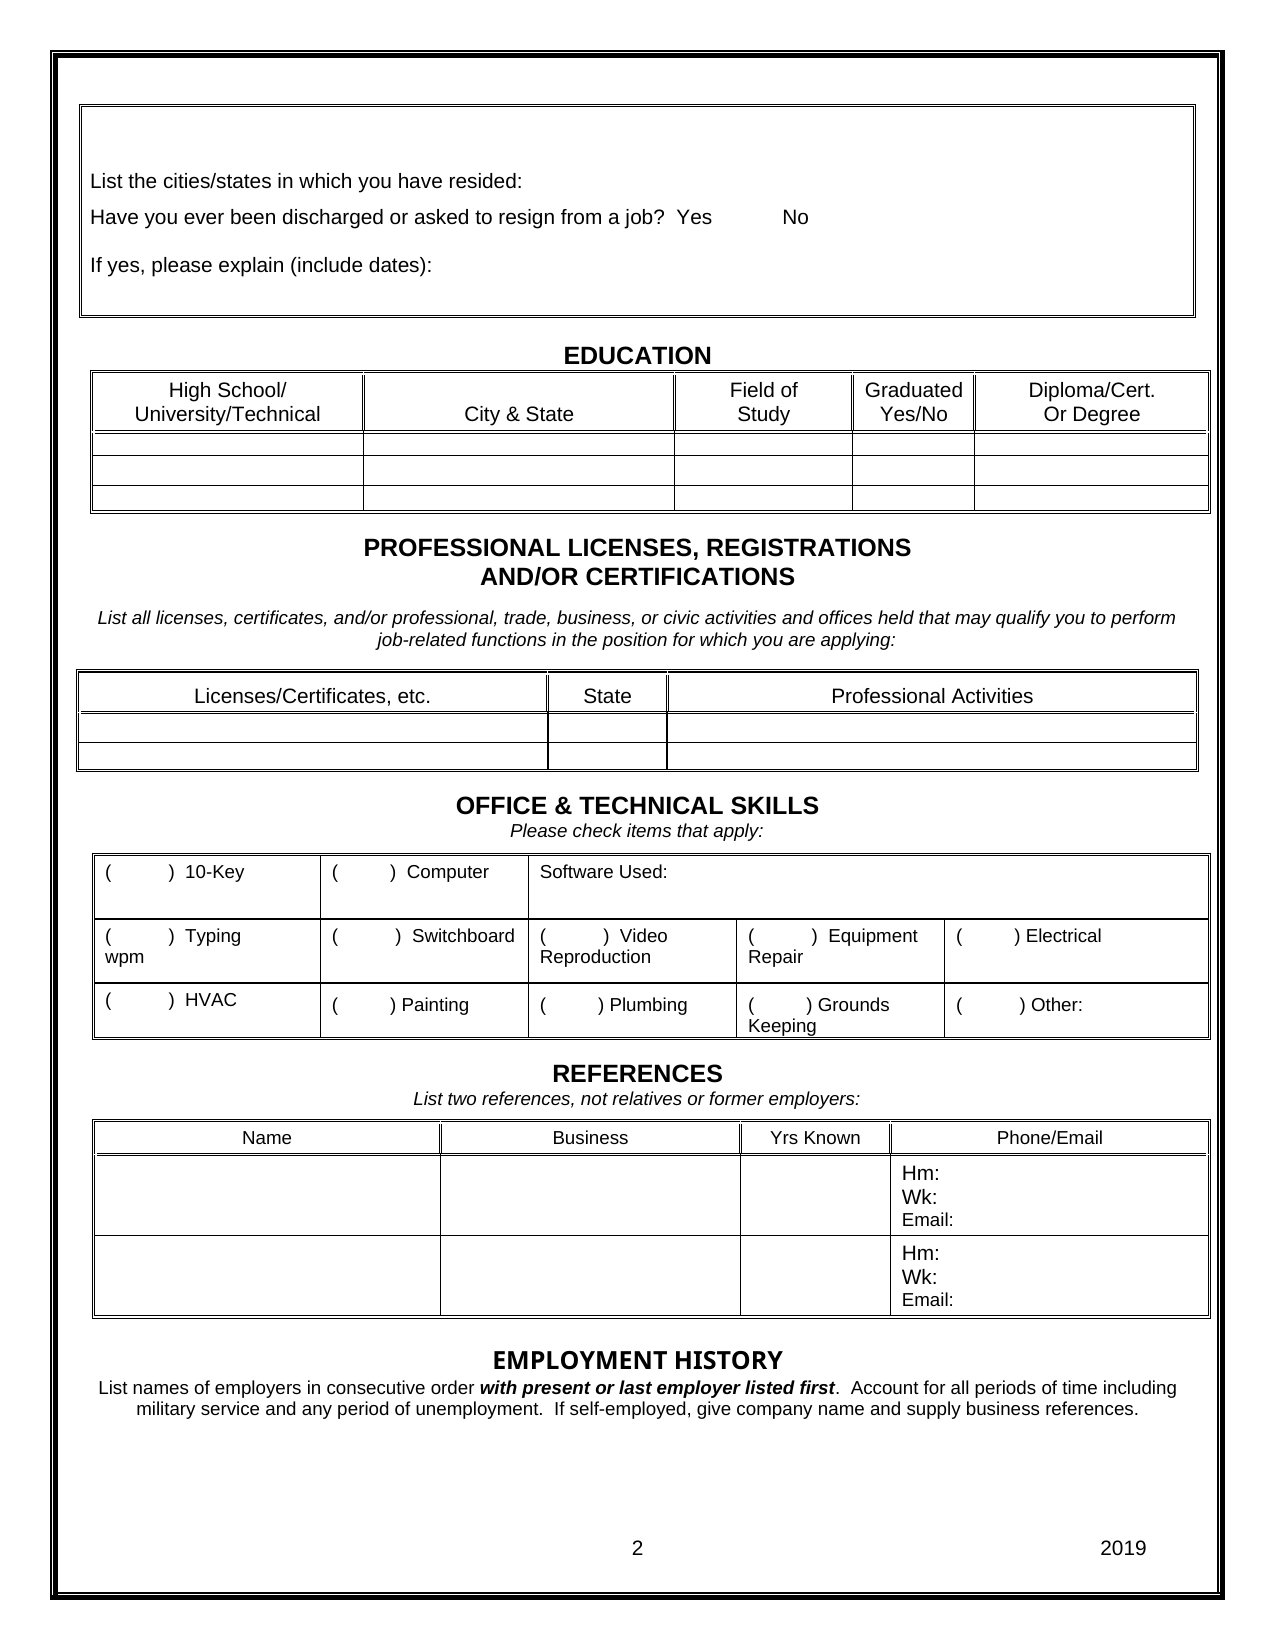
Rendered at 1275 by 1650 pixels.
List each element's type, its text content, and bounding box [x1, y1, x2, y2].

table_cell [93, 456, 363, 485]
table_header Diploma/Cert. Or Degree [975, 373, 1208, 430]
table_cell Hm: Wk: Email: [891, 1153, 1209, 1235]
table_cell ( ) Switchboard [321, 920, 528, 982]
table_header Professional Activities [667, 672, 1196, 711]
table_cell ( ) Video Reproduction [529, 920, 736, 982]
text EDUCATION [90, 341, 1185, 370]
table_cell [364, 434, 674, 455]
table_cell [549, 714, 666, 742]
table_cell ( ) Other: [945, 984, 1208, 1037]
table_cell [668, 711, 1198, 742]
table_cell [741, 1236, 890, 1315]
table_cell [92, 430, 363, 455]
table_header Phone/Email [890, 1122, 1208, 1153]
table_cell [93, 486, 363, 510]
table_cell [668, 743, 1196, 769]
table_cell [79, 743, 547, 769]
table_cell ( ) Painting [321, 984, 528, 1037]
subtitle REFERENCES [90, 1059, 1185, 1088]
table_cell [95, 1236, 440, 1315]
table_cell [675, 486, 852, 510]
table_cell [364, 486, 674, 510]
table_header Yrs Known [740, 1122, 890, 1153]
subtitle AND/OR CERTIFICATIONS [90, 561, 1185, 590]
table_cell [549, 743, 666, 769]
table_header Software Used: [529, 856, 1208, 918]
subtitle EMPLOYMENT HISTORY [90, 1342, 1185, 1376]
table_cell ( ) Grounds Keeping [737, 984, 944, 1037]
text List two references, not relatives or former employers: [90, 1088, 1185, 1109]
text List names of employers in consecutive order with present or last employer listed first. Account for all periods of time including military service and any period of unemployment. If self-employed, give company name and supply business references. [90, 1376, 1185, 1419]
table_header ( ) Computer [321, 856, 528, 918]
text Please check items that apply: [90, 820, 1185, 841]
table_header City & State [364, 373, 674, 430]
table_header Business [440, 1122, 740, 1153]
table_header Field of Study [675, 371, 853, 430]
table_cell [675, 456, 852, 485]
table_cell [975, 430, 1209, 455]
table_cell [77, 711, 547, 742]
table_cell [741, 1156, 890, 1235]
table_cell Hm: Wk: Email: [891, 1236, 1208, 1315]
subtitle OFFICE & TECHNICAL SKILLS [90, 791, 1185, 820]
table_cell [441, 1156, 740, 1235]
table_cell ( ) Electrical [945, 920, 1208, 982]
table_cell [364, 456, 674, 485]
table_cell ( ) Equipment Repair [737, 920, 944, 982]
subtitle PROFESSIONAL LICENSES, REGISTRATIONS [90, 533, 1185, 561]
table_header Graduated Yes/No [853, 371, 975, 430]
table_cell ( ) HVAC [95, 984, 320, 1037]
table_cell ( ) Plumbing [529, 984, 736, 1037]
table_cell [441, 1236, 740, 1315]
table_cell ( ) Typing wpm [95, 920, 320, 982]
table_cell [853, 434, 974, 455]
table_header Licenses/Certificates, etc. [77, 670, 548, 711]
table_header Name [95, 1122, 440, 1153]
table_cell [675, 434, 852, 455]
table_header State [548, 673, 667, 711]
text List the cities/states in which you have resided: [90, 169, 1185, 193]
table_header High School/ University/Technical [93, 373, 363, 430]
table_cell [853, 456, 974, 485]
table_cell [975, 456, 1208, 485]
subtitle List all licenses, certificates, and/or professional, trade, business, or civic activities and offices held that may qualify you to perform job-related functions in the position for which you are applying: [90, 607, 1185, 650]
table_header ( ) 10-Key [95, 856, 320, 918]
text Have you ever been discharged or asked to resign from a job? Yes No If yes, please explain (include dates): [90, 205, 1185, 277]
table_cell [94, 1153, 440, 1235]
table_cell [975, 486, 1208, 510]
table_cell [853, 486, 974, 510]
